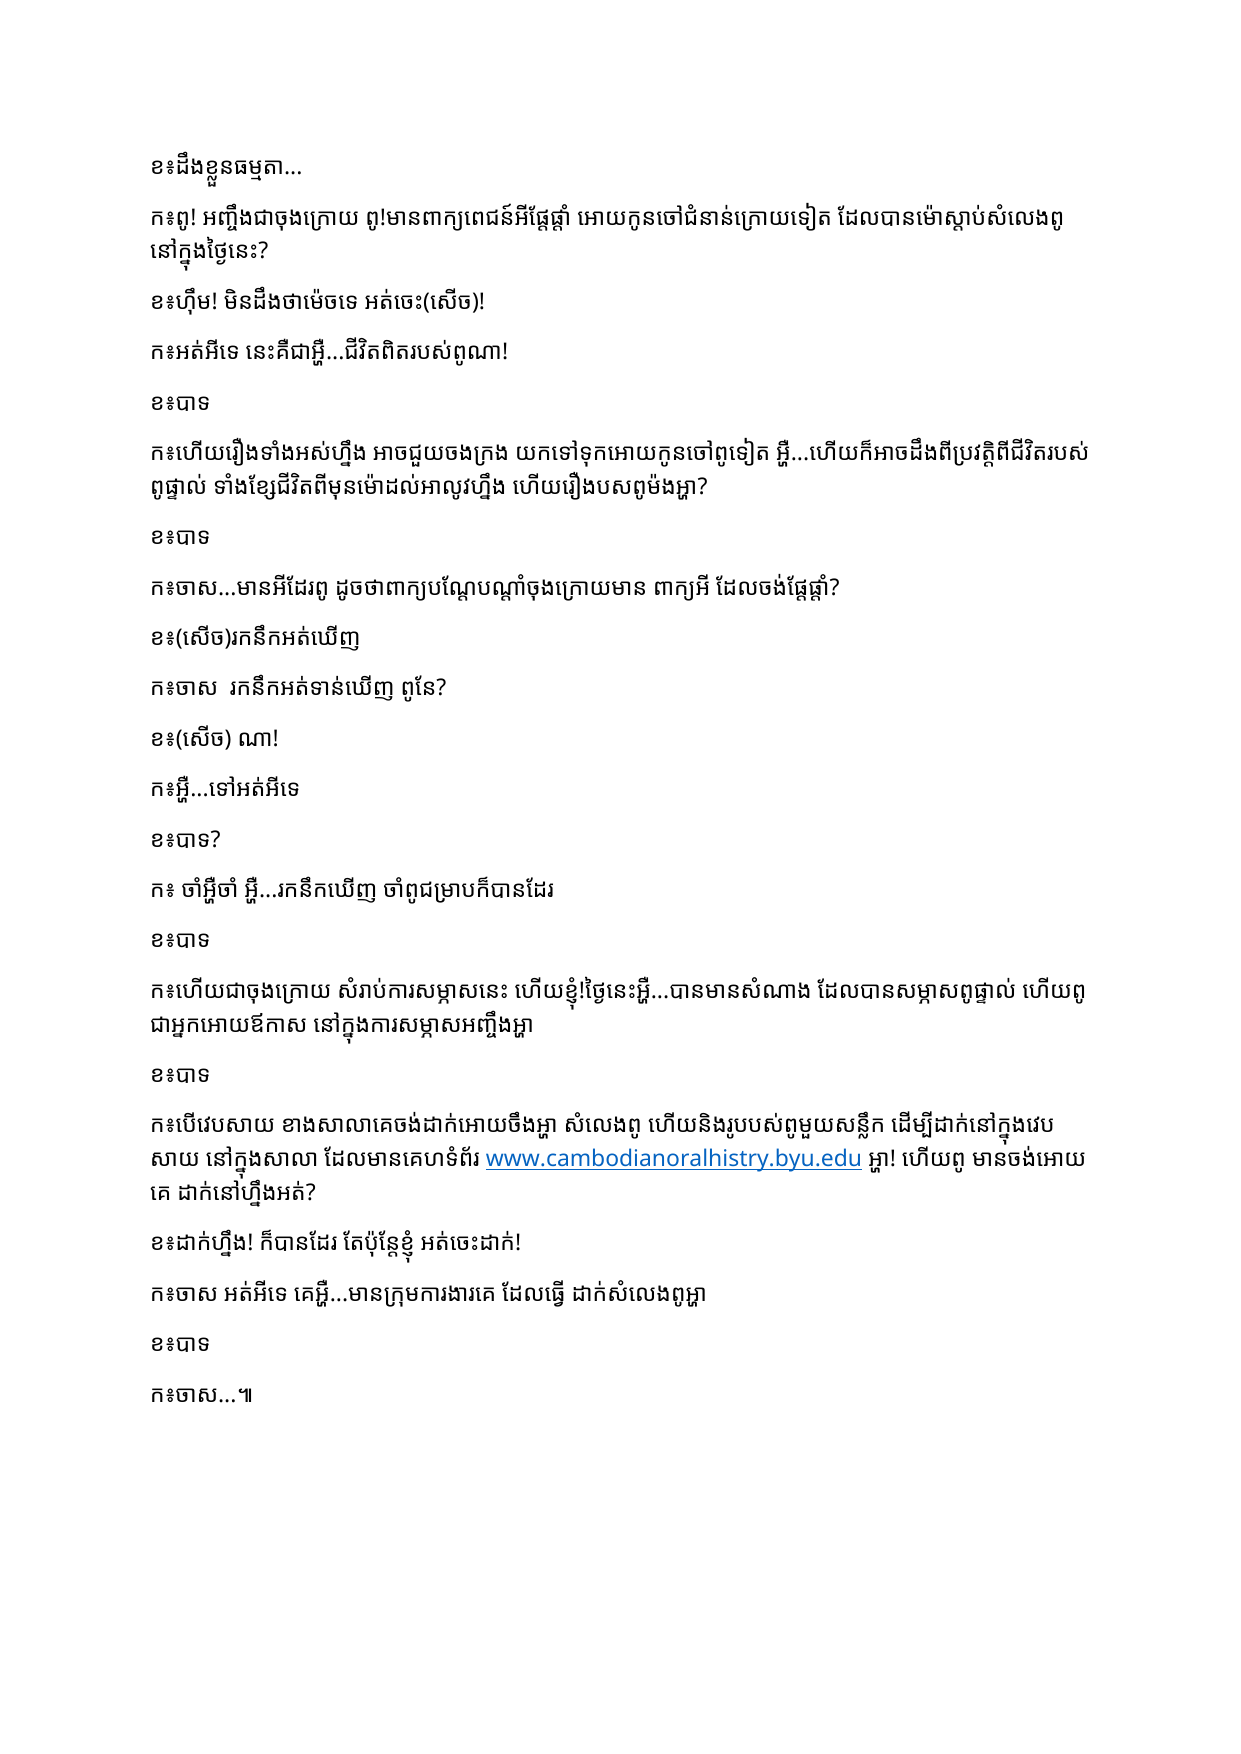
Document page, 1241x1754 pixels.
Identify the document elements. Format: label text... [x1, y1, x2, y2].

text ខ៖ហ៊ឹម! មិនដឹងថាម៉េចទេ អត់ចេះ(សើច)! [150, 284, 1090, 316]
text ក៖អត់អីទេ នេះគឺជាអ្ហឺ...ជីវិតពិតរបស់ពូណា! [150, 335, 1090, 366]
text ក៖ ចាំអ្ហឺចាំ អ្ហឺ...រកនឹកឃើញ ចាំពូជម្រាបក៏បានដែរ [150, 873, 1090, 904]
text ក៖បើវេបសាយ ខាងសាលាគេចង់ដាក់អោយចឹងអ្ហា សំលេងពូ ហើយនិងរូបបស់ពូមួយសន្លឹក ដើម្បីដាក់នៅក្នុងវេបសាយ នៅក្នុងសាលា ដែលមានគេហទំព័រ www.cambodianoralhistry.byu.edu អ្ហា! ហើយពូ មានចង់អោយគេ ដាក់នៅហ្នឹងអត់? [150, 1108, 1090, 1207]
text ក៖ចាស...មានអីដែរពូ ដូចថាពាក្យបណ្តែបណ្តាំចុងក្រោយមាន ពាក្យអី ដែលចង់ផ្តែផ្តាំ? [150, 570, 1090, 602]
text ខ៖បាទ [150, 385, 1090, 417]
text ក៖ចាស...៕ [150, 1377, 1090, 1409]
text ក៖ចាស អត់អីទេ គេអ្ហឺ...មានក្រុមការងារគេ ដែលធ្វើ ដាក់សំលេងពូអ្ហា [150, 1277, 1090, 1308]
text ខ៖បាទ? [150, 822, 1090, 854]
text ខ៖(សើច) ណា! [150, 722, 1090, 753]
text ខ៖ដាក់ហ្នឹង! ក៏បានដែរ តែប៉ុន្តែខ្ញុំ អត់ចេះដាក់! [150, 1226, 1090, 1257]
text ក៖ហើយរឿងទាំងអស់ហ្នឹង អាចជួយចងក្រង យកទៅទុកអោយកូនចៅពូទៀត អ្ហឺ...ហើយក៏អាចដឹងពីប្រវត្តិពីជីវិតរបស់ពូផ្ទាល់ ទាំងខ្សែជីវិតពីមុនម៉ោដល់អាលូវហ្នឹង ហើយរឿងបសពូម៉ងអ្ហា? [150, 436, 1090, 501]
text ខ៖បាទ [150, 1058, 1090, 1089]
text ក៖ពូ! អញ្ចឹងជាចុងក្រោយ ពូ!មានពាក្យពេជន៍អីផ្តែផ្តាំ អោយកូនចៅជំនាន់ក្រោយទៀត ដែលបានម៉ោស្តាប់សំលេងពូ នៅក្នុងថ្ងៃនេះ? [150, 200, 1090, 265]
text ខ៖(សើច)រកនឹកអត់ឃើញ [150, 621, 1090, 652]
text ខ​៖បាទ [150, 520, 1090, 551]
text ក៖អ្ហឺ...ទៅអត់អីទេ [150, 772, 1090, 803]
text ក៖ហើយជាចុងក្រោយ សំរាប់ការសម្ភាសនេះ ហើយខ្ញុំ!ថ្ងៃនេះអ្ហឺ...បានមានសំណាង ដែលបានសម្ភាសពូផ្ទាល់ ហើយពូជាអ្នកអោយឪកាស នៅក្នុងការសម្ភាសអញ្ចឹងអ្ហា [150, 974, 1090, 1039]
text ខ៖ដឹងខ្លួនធម្មតា... [150, 150, 1090, 181]
text ខ៖បាទ [150, 1327, 1090, 1358]
text ក៖ចាស រកនឹកអត់ទាន់ឃើញ ពូនែ? [150, 671, 1090, 702]
text ខ៖បាទ [150, 923, 1090, 954]
